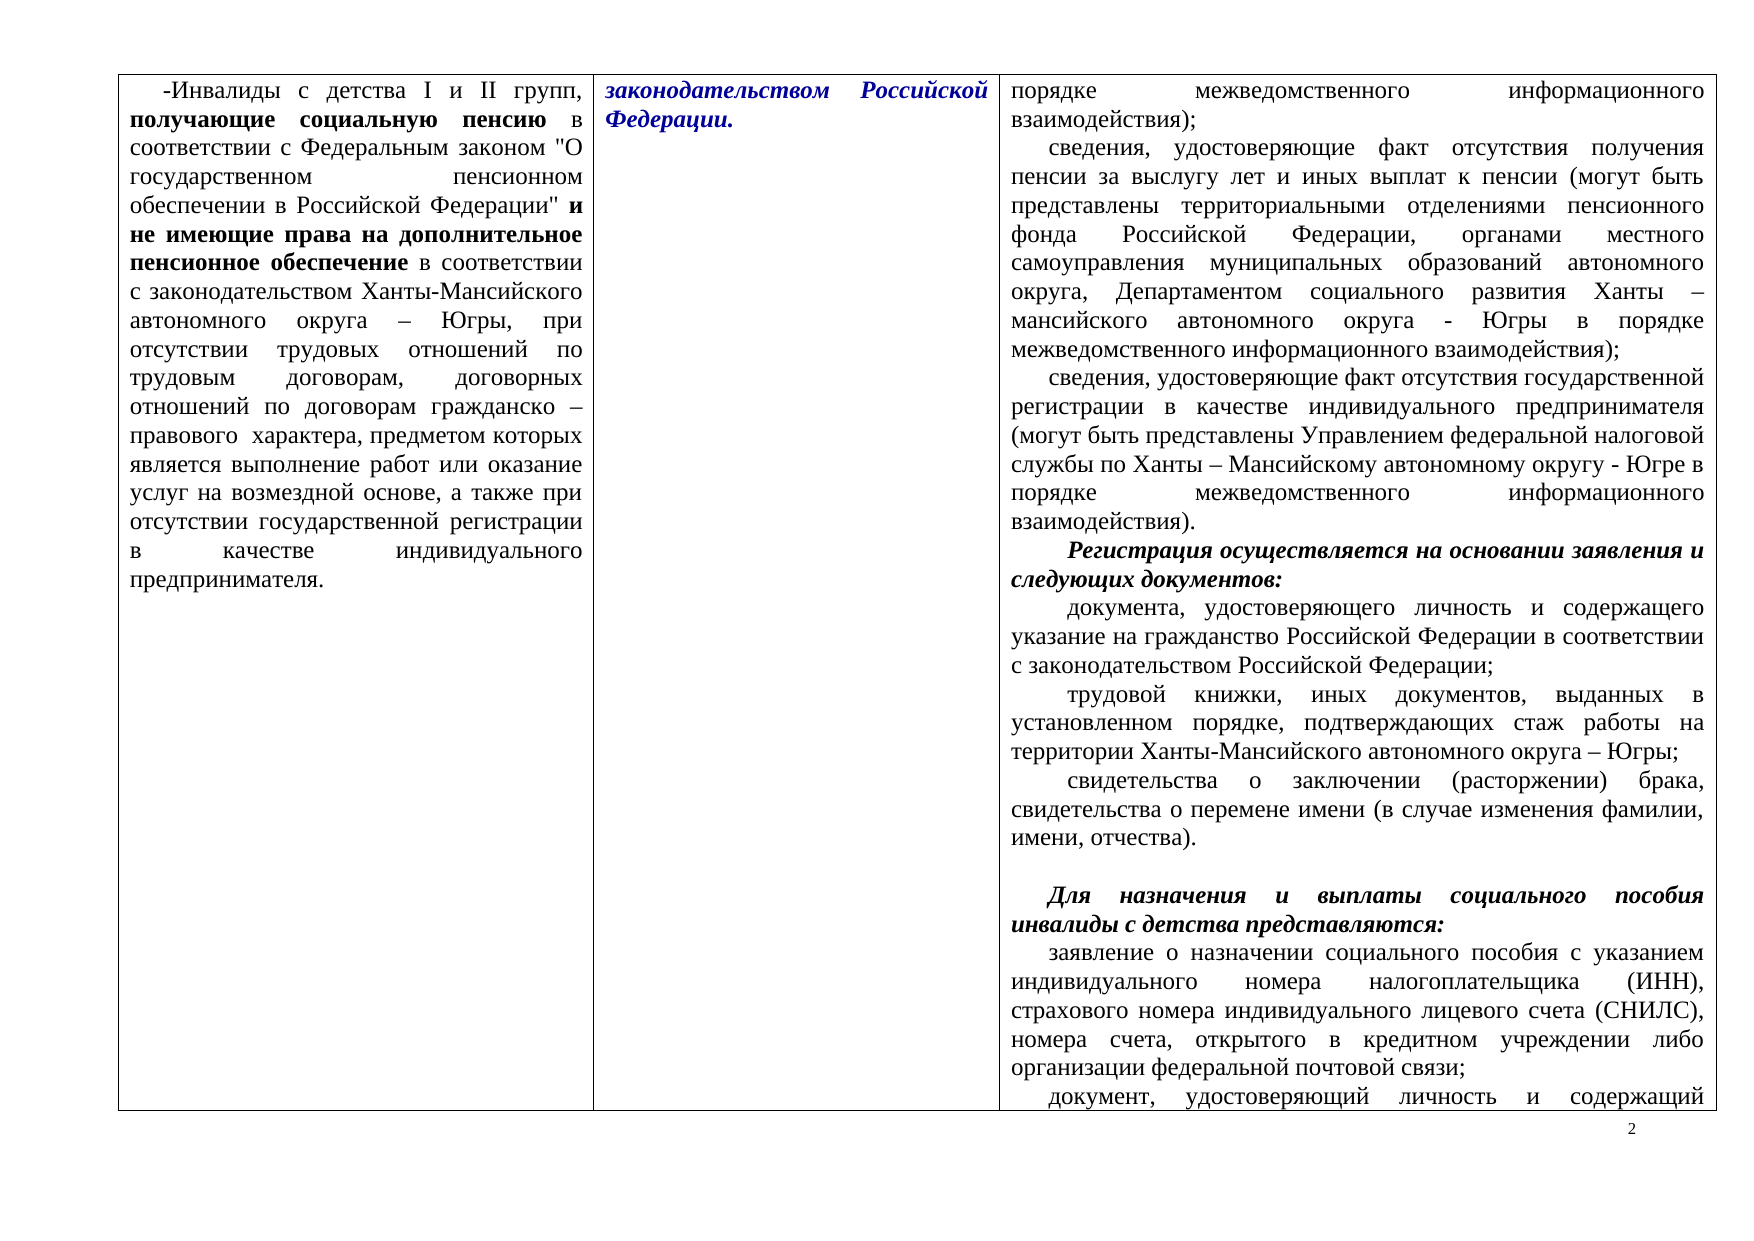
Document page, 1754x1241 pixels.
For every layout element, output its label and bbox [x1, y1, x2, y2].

table_cell [1000, 75, 1716, 1110]
table_cell [119, 75, 593, 1110]
table_cell [594, 75, 999, 1110]
